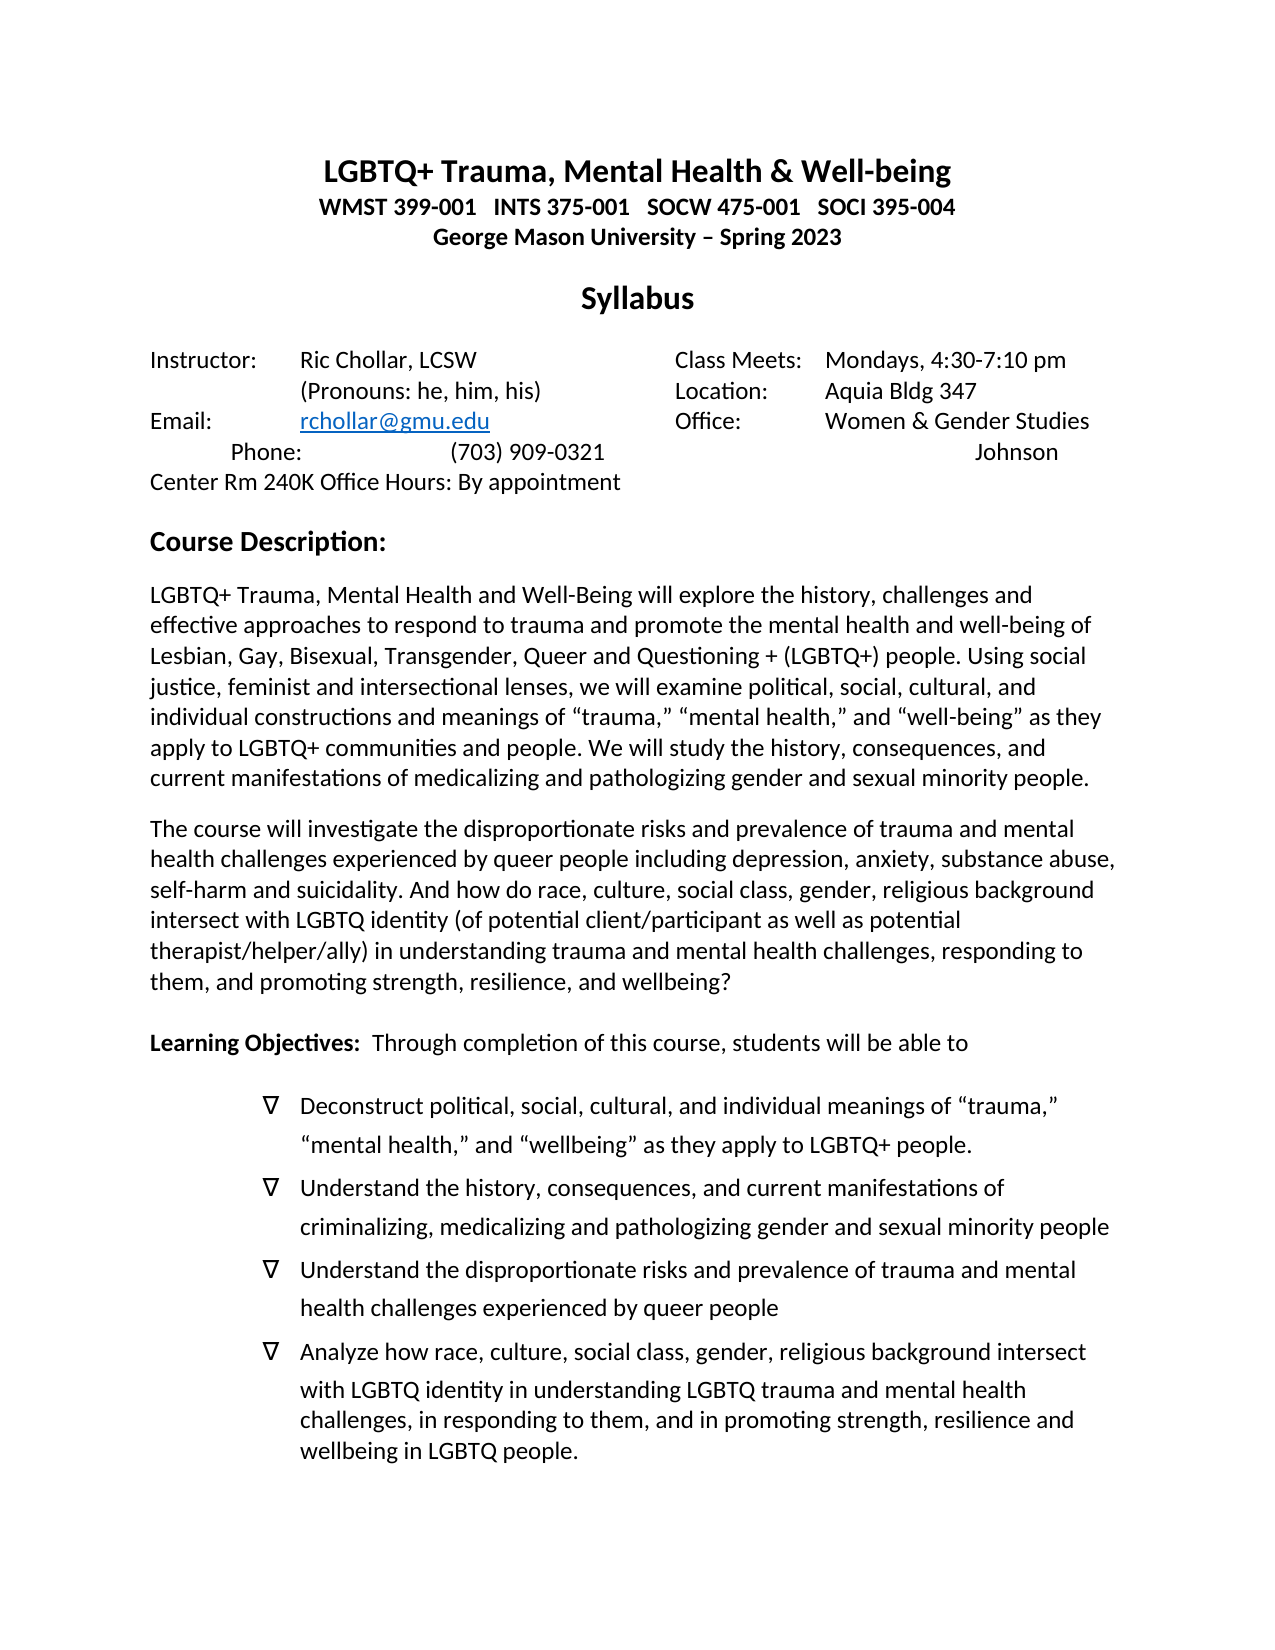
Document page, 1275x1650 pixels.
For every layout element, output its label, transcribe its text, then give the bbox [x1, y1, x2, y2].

text WMST 399-001 INTS 375-001 SOCW 475-001 SOCI 395-004 [150, 191, 1125, 221]
list Deconstruct political, social, cultural, and individual meanings of “trauma,” “mental health,” and “wellbeing” as they apply to LGBTQ+ people. [262, 1078, 1125, 1159]
text Course Description: [150, 523, 1125, 559]
text The course will investigate the disproportionate risks and prevalence of trauma and mental health challenges experienced by queer people including depression, anxiety, substance abuse, self-harm and suicidality. And how do race, culture, social class, gender, religious background intersect with LGBTQ identity (of potential client/participant as well as potential therapist/helper/ally) in understanding trauma and mental health challenges, responding to them, and promoting strength, resilience, and wellbeing? [150, 813, 1125, 996]
text Instructor: Ric Chollar, LCSW Class Meets: Mondays, 4:30-7:10 pm (Pronouns: he, him, his) Location: Aquia Bldg 347 [150, 344, 1125, 405]
list Understand the history, consequences, and current manifestations of criminalizing, medicalizing and pathologizing gender and sexual minority people [262, 1159, 1125, 1241]
list Understand the disproportionate risks and prevalence of trauma and mental health challenges experienced by queer people [262, 1241, 1125, 1323]
text LGBTQ+ Trauma, Mental Health and Well-Being will explore the history, challenges and effective approaches to respond to trauma and promote the mental health and well-being of Lesbian, Gay, Bisexual, Transgender, Queer and Questioning + (LGBTQ+) people. Using social justice, feminist and intersectional lenses, we will examine political, social, cultural, and individual constructions and meanings of “trauma,” “mental health,” and “well-being” as they apply to LGBTQ+ communities and people. We will study the history, consequences, and current manifestations of medicalizing and pathologizing gender and sexual minority people. [150, 579, 1125, 793]
text Learning Objectives: Through completion of this course, students will be able to [150, 1027, 1125, 1057]
text George Mason University – Spring 2023 [150, 221, 1125, 252]
text Syllabus [150, 277, 1125, 318]
list Analyze how race, culture, social class, gender, religious background intersect with LGBTQ identity in understanding LGBTQ trauma and mental health challenges, in responding to them, and in promoting strength, resilience and wellbeing in LGBTQ people. [262, 1323, 1125, 1466]
text LGBTQ+ Trauma, Mental Health & Well-being [150, 150, 1125, 191]
text Email: rchollar@gmu.edu Office: Women & Gender Studies Phone: (703) 909-0321 Johnson Center Rm 240K Office Hours: By appointment [150, 405, 1125, 497]
